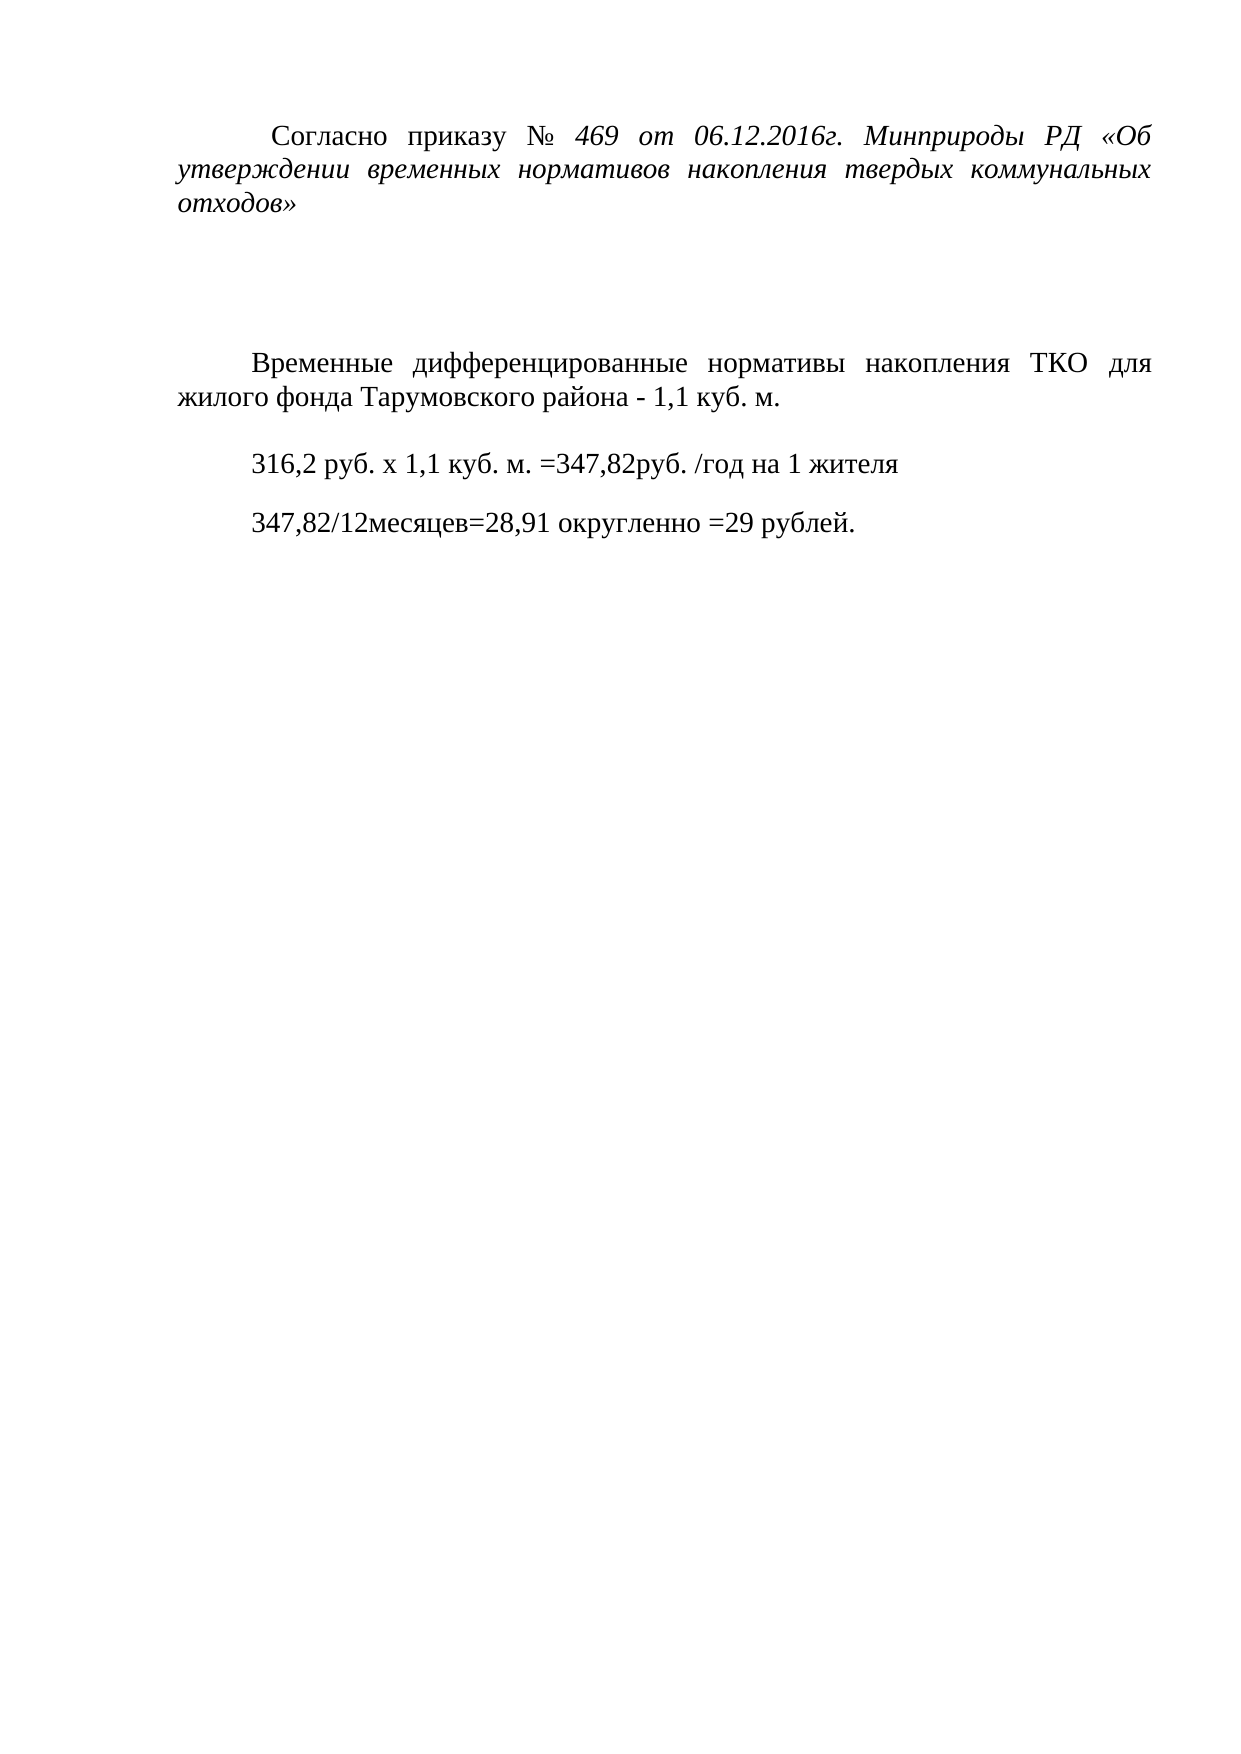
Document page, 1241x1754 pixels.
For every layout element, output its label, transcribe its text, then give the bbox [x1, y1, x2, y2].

text 347,82/12месяцев=28,91 округленно =29 рублей. [177, 505, 1152, 539]
text Временные дифференцированные нормативы накопления ТКО для жилого фонда Тарумовского района - 1,1 куб. м. [177, 345, 1152, 412]
text Согласно приказу № 469 от 06.12.2016г. Минприроды РД «Об утверждении временных нормативов накопления твердых коммунальных отходов» [177, 118, 1152, 219]
text 316,2 руб. х 1,1 куб. м. =347,82руб. /год на 1 жителя [177, 446, 1152, 479]
